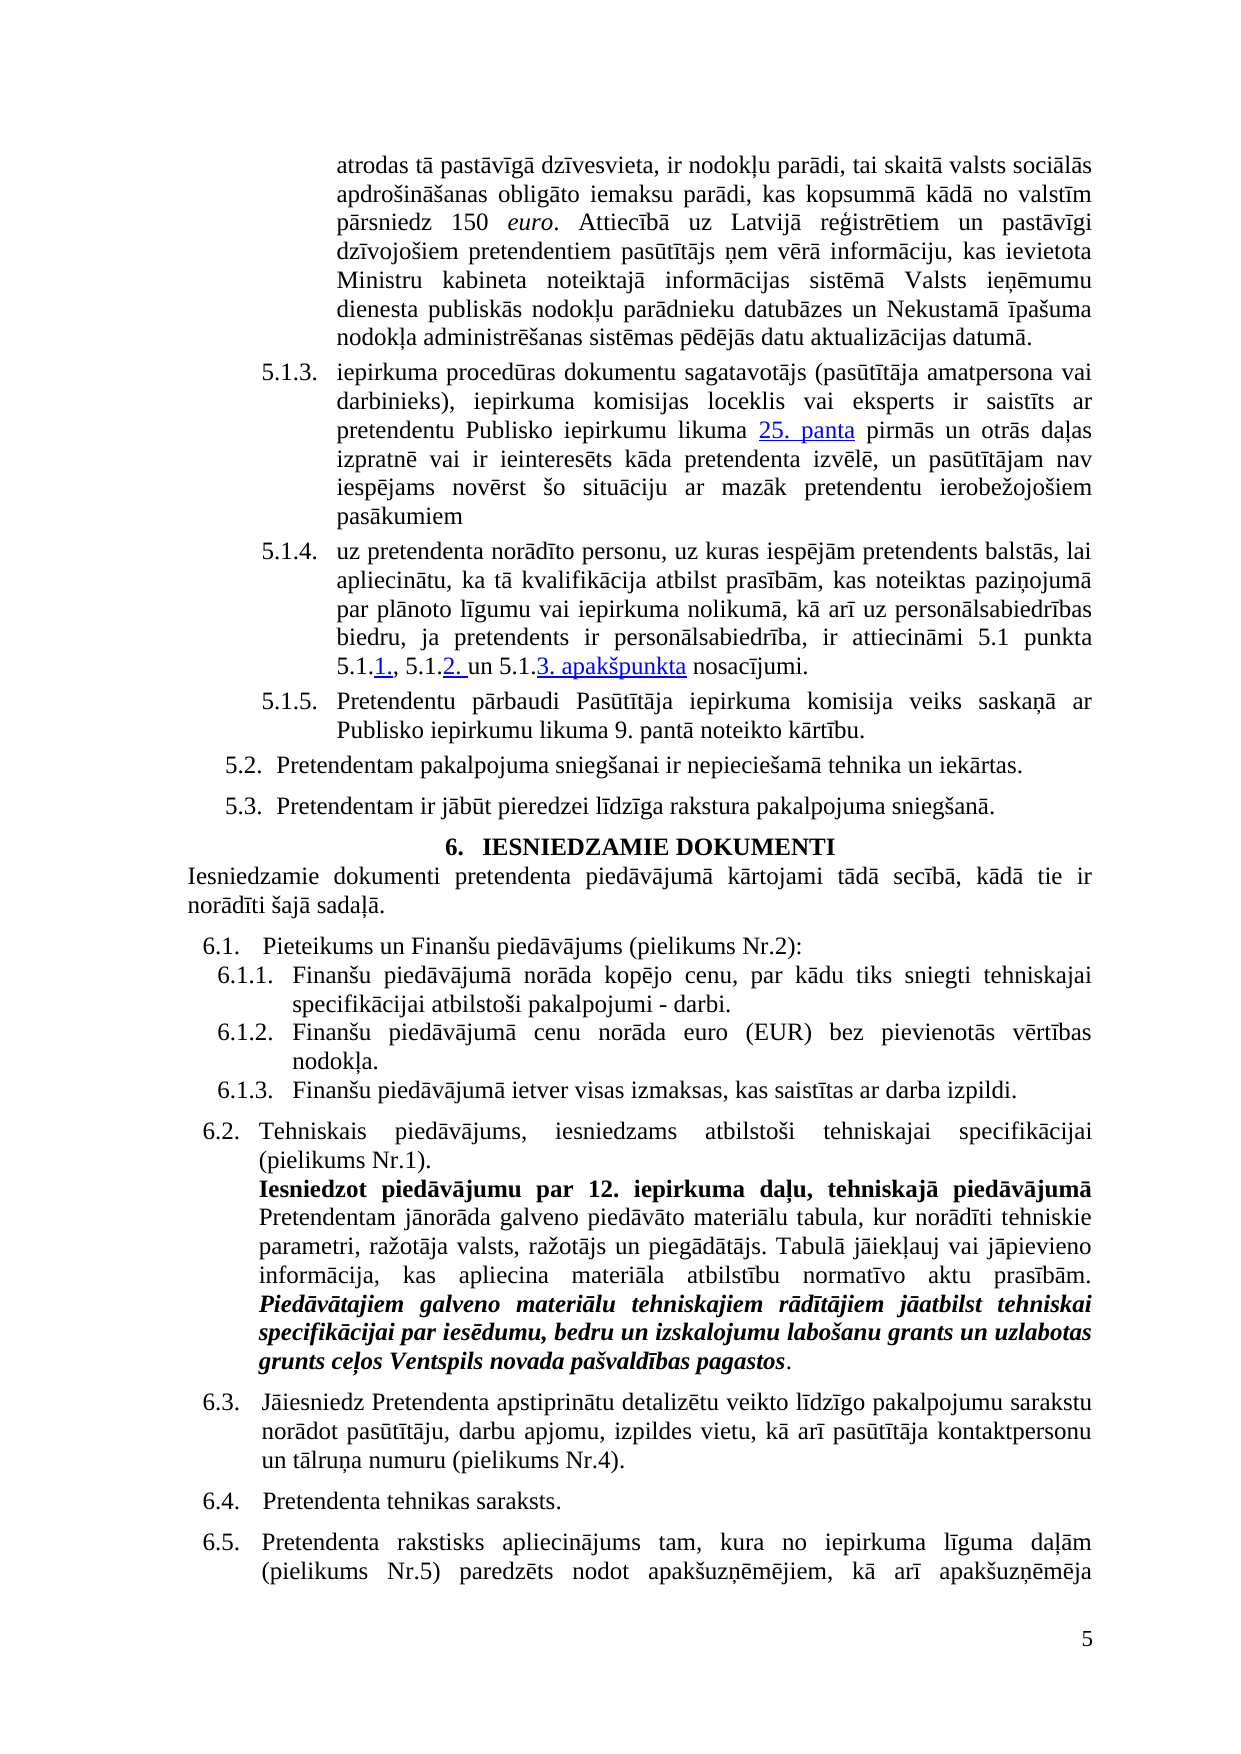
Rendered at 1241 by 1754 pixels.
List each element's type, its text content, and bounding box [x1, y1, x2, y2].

list Pieteikums un Finanšu piedāvājums (pielikums Nr.2): [202, 931, 1093, 960]
list Finanšu piedāvājumā ietver visas izmaksas, kas saistītas ar darba izpildi. [217, 1075, 1093, 1104]
list Finanšu piedāvājumā norāda kopējo cenu, par kādu tiks sniegti tehniskajai specifikācijai atbilstoši pakalpojumi - darbi. [217, 960, 1093, 1017]
list Iesniedzamie dokumenti pretendenta piedāvājumā kārtojami tādā secībā, kādā tie ir norādīti šajā sadaļā. [187, 861, 1093, 919]
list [261, 150, 1093, 351]
list uz pretendenta norādīto personu, uz kuras iespējām pretendents balstās, lai apliecinātu, ka tā kvalifikācija atbilst prasībām, kas noteiktas paziņojumā par plānoto līgumu vai iepirkuma nolikumā, kā arī uz personālsabiedrības biedru, ja pretendents ir personālsabiedrība, ir attiecināmi 5.1 punkta 5.1.1., 5.1.2. un 5.1.3. apakšpunkta nosacījumi. [261, 536, 1093, 680]
list iepirkuma procedūras dokumentu sagatavotājs (pasūtītāja amatpersona vai darbinieks), iepirkuma komisijas loceklis vai eksperts ir saistīts ar pretendentu Publisko iepirkumu likuma 25. panta pirmās un otrās daļas izpratnē vai ir ieinteresēts kāda pretendenta izvēlē, un pasūtītājam nav iespējams novērst šo situāciju ar mazāk pretendentu ierobežojošiem pasākumiem [261, 357, 1093, 530]
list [202, 1527, 1093, 1585]
list Tehniskais piedāvājums, iesniedzams atbilstoši tehniskajai specifikācijai (pielikums Nr.1). [202, 1116, 1093, 1174]
list Pretendentam ir jābūt pieredzei līdzīga rakstura pakalpojuma sniegšanā. [225, 791, 1093, 820]
list Pretendenta tehnikas saraksts. [202, 1486, 1093, 1515]
list Finanšu piedāvājumā cenu norāda euro (EUR) bez pievienotās vērtības nodokļa. [217, 1017, 1093, 1075]
list Jāiesniedz Pretendenta apstiprinātu detalizētu veikto līdzīgo pakalpojumu sarakstu norādot pasūtītāju, darbu apjomu, izpildes vietu, kā arī pasūtītāja kontaktpersonu un tālruņa numuru (pielikums Nr.4). [202, 1387, 1093, 1474]
list Iesniedzamie dokumenti [187, 832, 1093, 861]
text Iesniedzot piedāvājumu par 12. iepirkuma daļu, tehniskajā piedāvājumā Pretendentam jānorāda galveno piedāvāto materiālu tabula, kur norādīti tehniskie parametri, ražotāja valsts, ražotājs un piegādātājs. Tabulā jāiekļauj vai jāpievieno informācija, kas apliecina materiāla atbilstību normatīvo aktu prasībām. Piedāvātajiem galveno materiālu tehniskajiem rādītājiem jāatbilst tehniskai specifikācijai par iesēdumu, bedru un izskalojumu labošanu grants un uzlabotas grunts ceļos Ventspils novada pašvaldības pagastos. [258, 1174, 1093, 1375]
list Pretendentu pārbaudi Pasūtītāja iepirkuma komisija veiks saskaņā ar Publisko iepirkumu likuma 9. pantā noteikto kārtību. [261, 686, 1093, 744]
list Pretendentam pakalpojuma sniegšanai ir nepieciešamā tehnika un iekārtas. [225, 750, 1093, 779]
